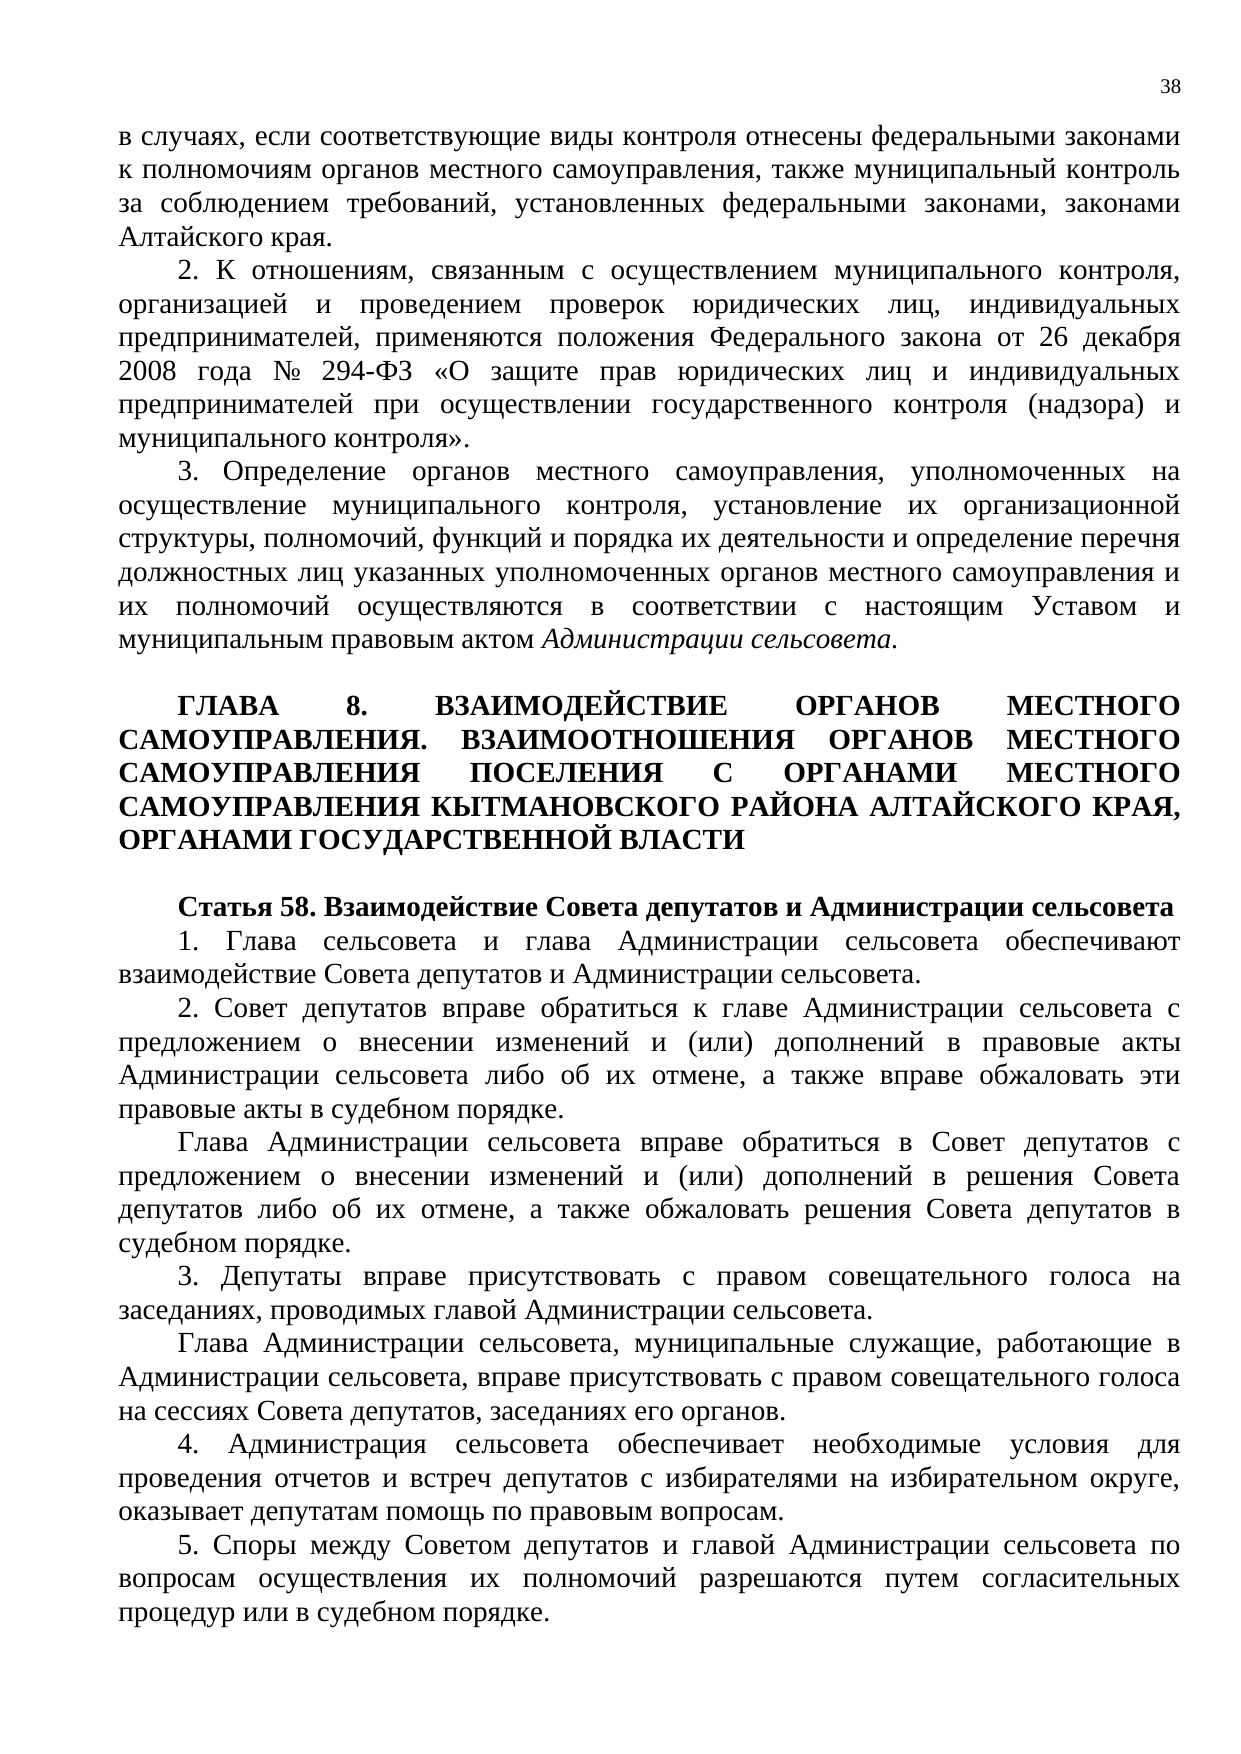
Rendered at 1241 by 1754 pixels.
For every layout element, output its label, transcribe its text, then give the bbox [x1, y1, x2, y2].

text 5. Споры между Советом депутатов и главой Администрации сельсовета по вопросам осуществления их полномочий разрешаются путем согласительных процедур или в судебном порядке. [118, 1527, 1181, 1627]
text Глава Администрации сельсовета, муниципальные служащие, работающие в Администрации сельсовета, вправе присутствовать с правом совещательного голоса на сессиях Совета депутатов, заседаниях его органов. [118, 1326, 1181, 1426]
text 1. Глава сельсовета и глава Администрации сельсовета обеспечивают взаимодействие Совета депутатов и Администрации сельсовета. [118, 923, 1181, 990]
text 2. Совет депутатов вправе обратиться к главе Администрации сельсовета с предложением о внесении изменений и (или) дополнений в правовые акты Администрации сельсовета либо об их отмене, а также вправе обжаловать эти правовые акты в судебном порядке. [118, 990, 1181, 1124]
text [118, 118, 1181, 252]
text 3. Определение органов местного самоуправления, уполномоченных на осуществление муниципального контроля, установление их организационной структуры, полномочий, функций и порядка их деятельности и определение перечня должностных лиц указанных уполномоченных органов местного самоуправления и их полномочий осуществляются в соответствии с настоящим Уставом и муниципальным правовым актом Администрации сельсовета. [118, 453, 1181, 655]
text Статья 58. Взаимодействие Совета депутатов и Администрации сельсовета [118, 889, 1181, 923]
text Глава Администрации сельсовета вправе обратиться в Совет депутатов с предложением о внесении изменений и (или) дополнений в решения Совета депутатов либо об их отмене, а также обжаловать решения Совета депутатов в судебном порядке. [118, 1124, 1181, 1258]
text 3. Депутаты вправе присутствовать с правом совещательного голоса на заседаниях, проводимых главой Администрации сельсовета. [118, 1258, 1181, 1326]
text 2. К отношениям, связанным с осуществлением муниципального контроля, организацией и проведением проверок юридических лиц, индивидуальных предпринимателей, применяются положения Федерального закона от 26 декабря 2008 года № 294-ФЗ «О защите прав юридических лиц и индивидуальных предпринимателей при осуществлении государственного контроля (надзора) и муниципального контроля». [118, 252, 1181, 453]
text ГЛАВА 8. ВЗАИМОДЕЙСТВИЕ ОРГАНОВ МЕСТНОГО САМОУПРАВЛЕНИЯ. ВЗАИМООТНОШЕНИЯ ОРГАНОВ МЕСТНОГО САМОУПРАВЛЕНИЯ ПОСЕЛЕНИЯ С ОРГАНАМИ МЕСТНОГО САМОУПРАВЛЕНИЯ КЫТМАНОВСКОГО РАЙОНА АЛТАЙСКОГО КРАЯ, ОРГАНАМИ ГОСУДАРСТВЕННОЙ ВЛАСТИ [118, 688, 1181, 856]
text 4. Администрация сельсовета обеспечивает необходимые условия для проведения отчетов и встреч депутатов с избирателями на избирательном округе, оказывает депутатам помощь по правовым вопросам. [118, 1426, 1181, 1527]
